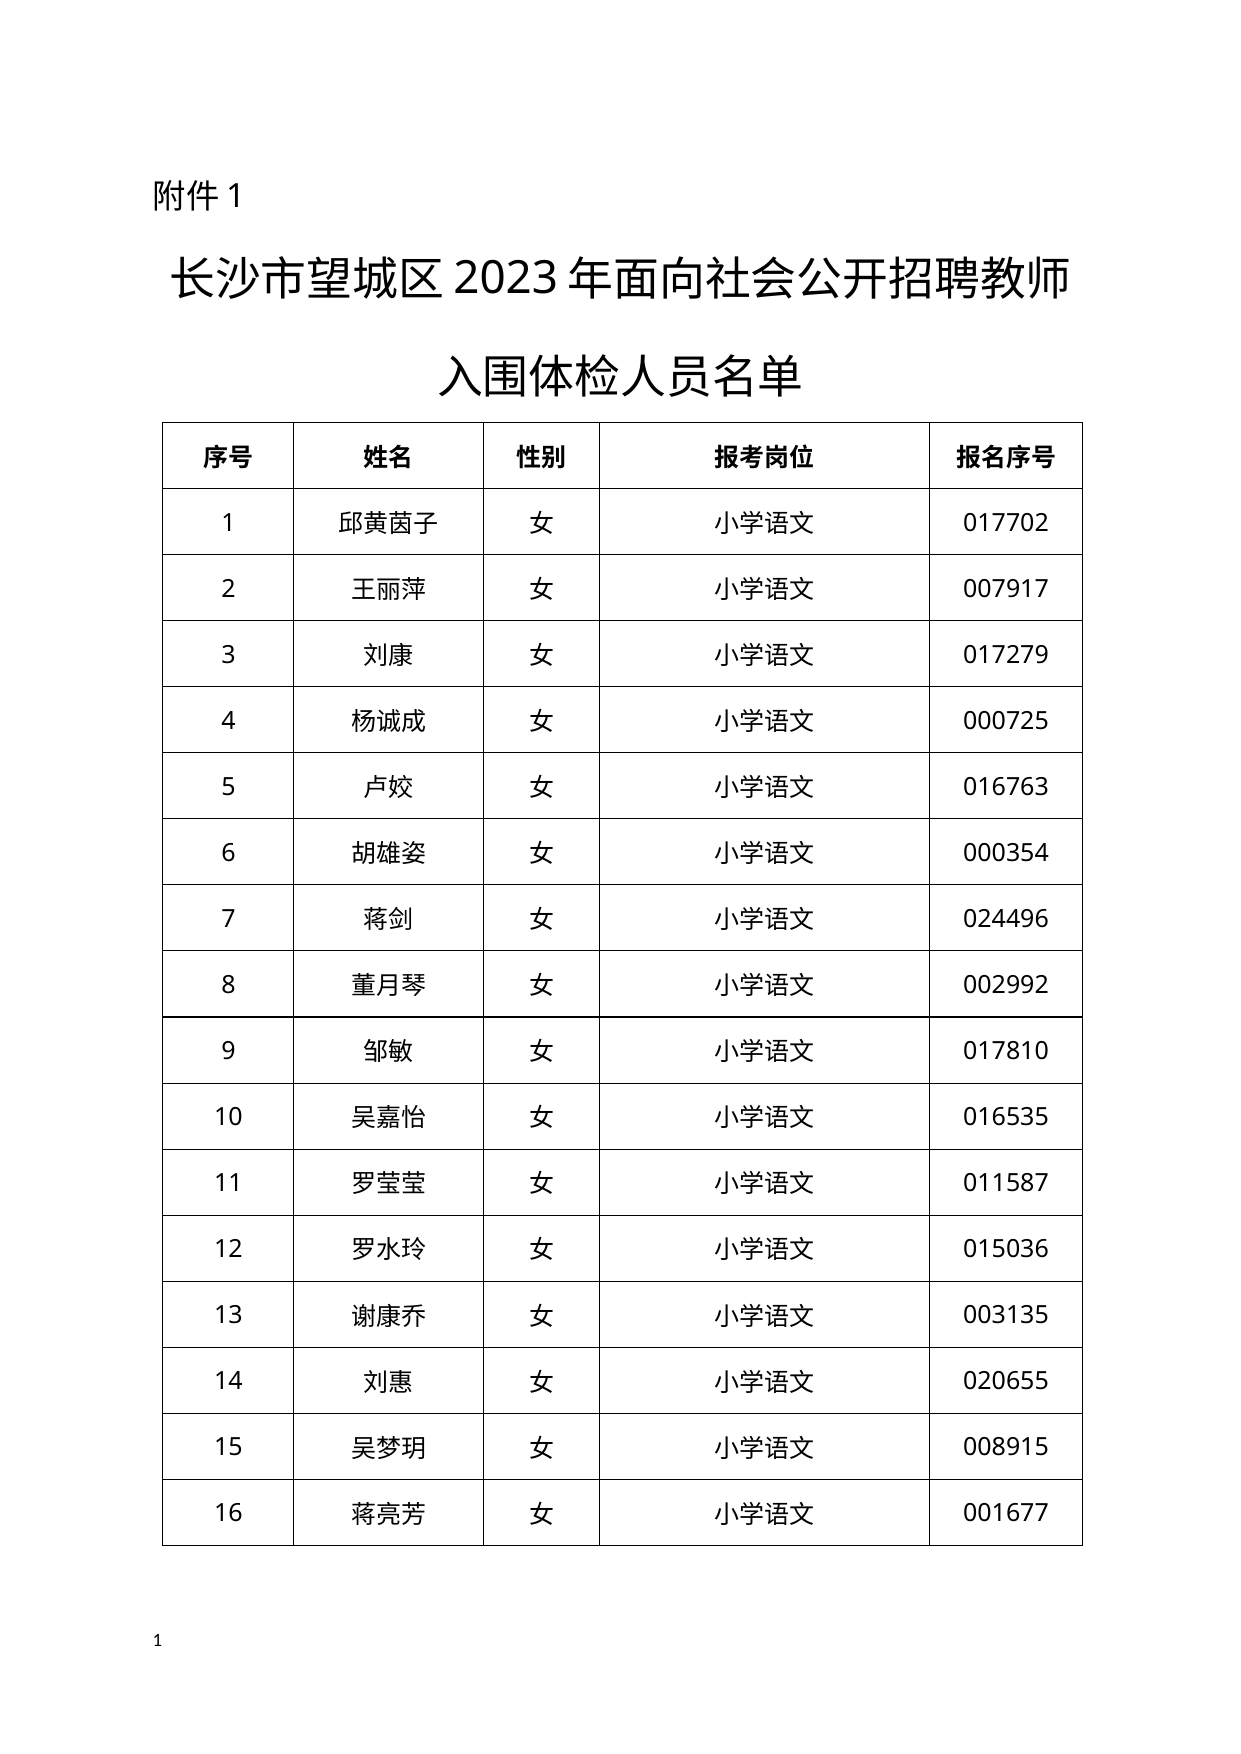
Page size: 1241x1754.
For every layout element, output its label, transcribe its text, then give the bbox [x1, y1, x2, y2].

table_cell 小学语文 [600, 1150, 929, 1214]
table_cell 女 [484, 753, 599, 818]
table_cell 1 [163, 489, 293, 554]
table_cell 女 [484, 1216, 599, 1281]
table_cell 刘惠 [294, 1348, 483, 1413]
table_cell 小学语文 [600, 1084, 929, 1148]
table_cell 3 [163, 621, 293, 686]
table_cell 12 [163, 1216, 293, 1281]
table_cell 罗水玲 [294, 1216, 483, 1281]
table_cell 吴梦玥 [294, 1414, 483, 1479]
table_cell 小学语文 [600, 1282, 929, 1347]
table_cell 女 [484, 885, 599, 950]
table_cell 000725 [930, 687, 1082, 752]
table_cell 谢康乔 [294, 1282, 483, 1347]
table_cell 女 [484, 489, 599, 554]
table_cell 7 [163, 885, 293, 950]
table_cell 王丽萍 [294, 555, 483, 620]
table_cell 5 [163, 753, 293, 818]
table_cell 小学语文 [600, 555, 929, 620]
table_cell 2 [163, 555, 293, 620]
table_cell 小学语文 [600, 687, 929, 752]
table_cell 8 [163, 951, 293, 1016]
table_header 性别 [484, 423, 599, 488]
table_cell 14 [163, 1348, 293, 1413]
table_cell 017279 [930, 621, 1082, 686]
table_cell 卢姣 [294, 753, 483, 818]
table_cell 小学语文 [600, 1018, 929, 1082]
table_cell 董月琴 [294, 951, 483, 1016]
table_cell 011587 [930, 1150, 1082, 1214]
table_cell 小学语文 [600, 489, 929, 554]
table_cell 女 [484, 1480, 599, 1545]
table_cell 邱黄茵子 [294, 489, 483, 554]
table_cell 小学语文 [600, 951, 929, 1016]
table_cell 4 [163, 687, 293, 752]
table_cell 10 [163, 1084, 293, 1148]
table_header 序号 [163, 423, 293, 488]
table_header 报考岗位 [600, 423, 929, 488]
table_cell 003135 [930, 1282, 1082, 1347]
table_cell 13 [163, 1282, 293, 1347]
table_cell 11 [163, 1150, 293, 1214]
table_cell 017702 [930, 489, 1082, 554]
table_cell 小学语文 [600, 1414, 929, 1479]
table_cell 女 [484, 1282, 599, 1347]
table_cell 000354 [930, 819, 1082, 884]
table_cell 小学语文 [600, 1480, 929, 1545]
table_cell 小学语文 [600, 753, 929, 818]
text 附件1 [152, 162, 1088, 227]
table_cell 女 [484, 1150, 599, 1214]
table_cell 001677 [930, 1480, 1082, 1545]
table_cell 女 [484, 951, 599, 1016]
table_cell 刘康 [294, 621, 483, 686]
table_cell 小学语文 [600, 1216, 929, 1281]
table_cell 020655 [930, 1348, 1082, 1413]
table_cell 016535 [930, 1084, 1082, 1148]
table_cell 小学语文 [600, 621, 929, 686]
table_cell 16 [163, 1480, 293, 1545]
table_cell 女 [484, 1414, 599, 1479]
table_cell 6 [163, 819, 293, 884]
table_cell 蒋亮芳 [294, 1480, 483, 1545]
table_cell 小学语文 [600, 1348, 929, 1413]
table_header 报名序号 [930, 423, 1082, 488]
table_cell 女 [484, 1084, 599, 1148]
table_cell 002992 [930, 951, 1082, 1016]
table_cell 007917 [930, 555, 1082, 620]
table_cell 吴嘉怡 [294, 1084, 483, 1148]
table_cell 008915 [930, 1414, 1082, 1479]
table_cell 女 [484, 555, 599, 620]
table_header 姓名 [294, 423, 483, 488]
table_cell 胡雄姿 [294, 819, 483, 884]
table_cell 女 [484, 621, 599, 686]
table_cell 蒋剑 [294, 885, 483, 950]
table_cell 女 [484, 687, 599, 752]
table_cell 女 [484, 1018, 599, 1082]
table_cell 9 [163, 1018, 293, 1082]
table_cell 罗莹莹 [294, 1150, 483, 1214]
table_cell 女 [484, 1348, 599, 1413]
table_cell 女 [484, 819, 599, 884]
table_cell 杨诚成 [294, 687, 483, 752]
table_cell 小学语文 [600, 819, 929, 884]
table_cell 015036 [930, 1216, 1082, 1281]
table_cell 016763 [930, 753, 1082, 818]
text 长沙市望城区2023年面向社会公开招聘教师入围体检人员名单 [152, 227, 1088, 422]
table_cell 小学语文 [600, 885, 929, 950]
table_cell 邹敏 [294, 1018, 483, 1082]
table_cell 024496 [930, 885, 1082, 950]
table_cell 15 [163, 1414, 293, 1479]
table_cell 017810 [930, 1018, 1082, 1082]
